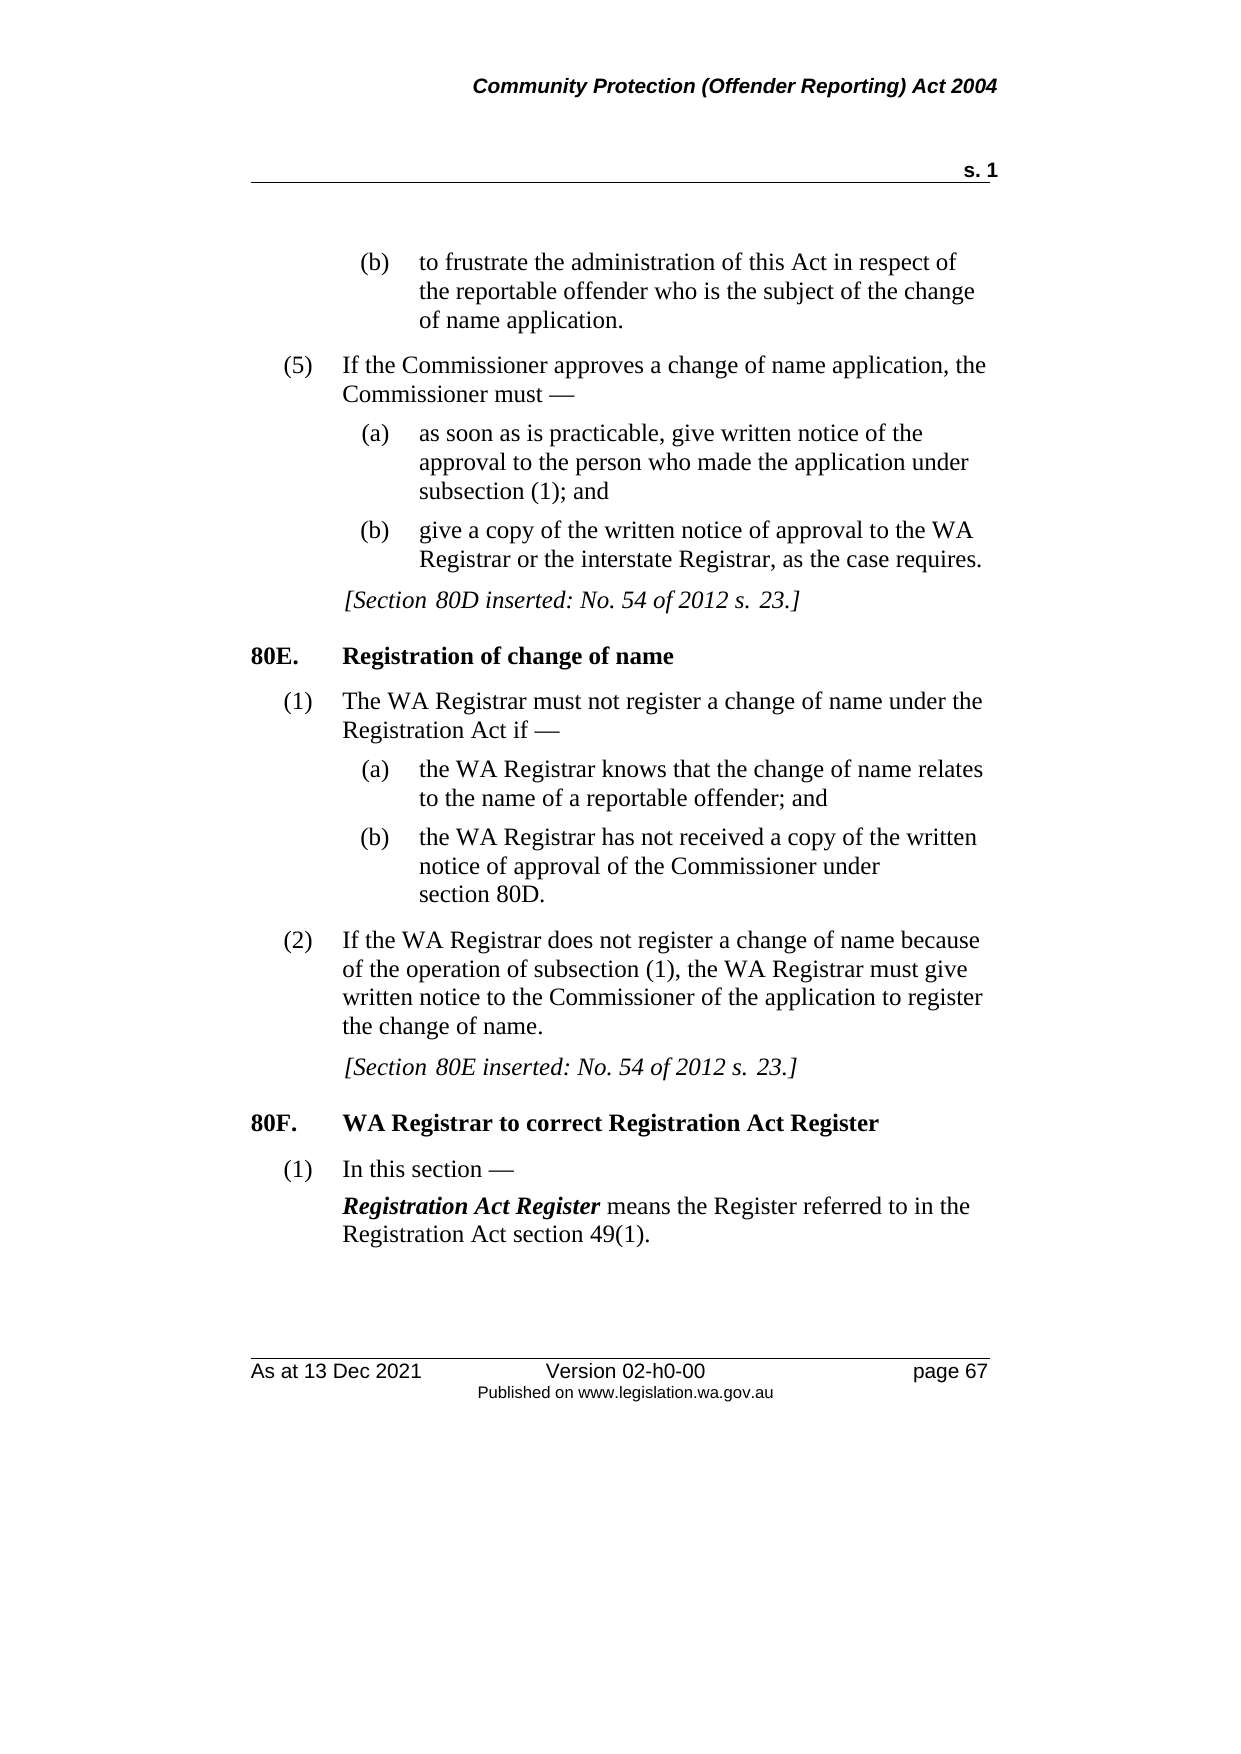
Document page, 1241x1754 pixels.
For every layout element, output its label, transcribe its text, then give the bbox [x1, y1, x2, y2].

text (b) give a copy of the written notice of approval to the WA Registrar or the interstate Registrar, as the case requires. [251, 515, 990, 572]
text (2) If the WA Registrar does not register a change of name because of the operation of subsection (1), the WA Registrar must give written notice to the Commissioner of the application to register the change of name. [251, 925, 990, 1040]
text (a) the WA Registrar knows that the change of name relates to the name of a reportable offender; and [251, 754, 990, 812]
text (1) The WA Registrar must not register a change of name under the Registration Act if — [251, 686, 990, 744]
text [Section 80D inserted: No. 54 of 2012 s. 23.] [251, 585, 990, 614]
subtitle 80F. WA Registrar to correct Registration Act Register [251, 1108, 990, 1137]
text (b) to frustrate the administration of this Act in respect of the reportable offender who is the subject of the change of name application. [251, 247, 990, 334]
text [Section 80E inserted: No. 54 of 2012 s. 23.] [251, 1052, 990, 1081]
text (b) the WA Registrar has not received a copy of the written notice of approval of the Commissioner under section 80D. [251, 822, 990, 908]
text (5) If the Commissioner approves a change of name application, the Commissioner must — [251, 350, 990, 408]
text (a) as soon as is practicable, give written notice of the approval to the person who made the application under subsection (1); and [251, 418, 990, 504]
subtitle 80E. Registration of change of name [251, 641, 990, 669]
text Registration Act Register means the Register referred to in the Registration Act section 49(1). [251, 1191, 990, 1248]
text (1) In this section — [251, 1154, 990, 1182]
